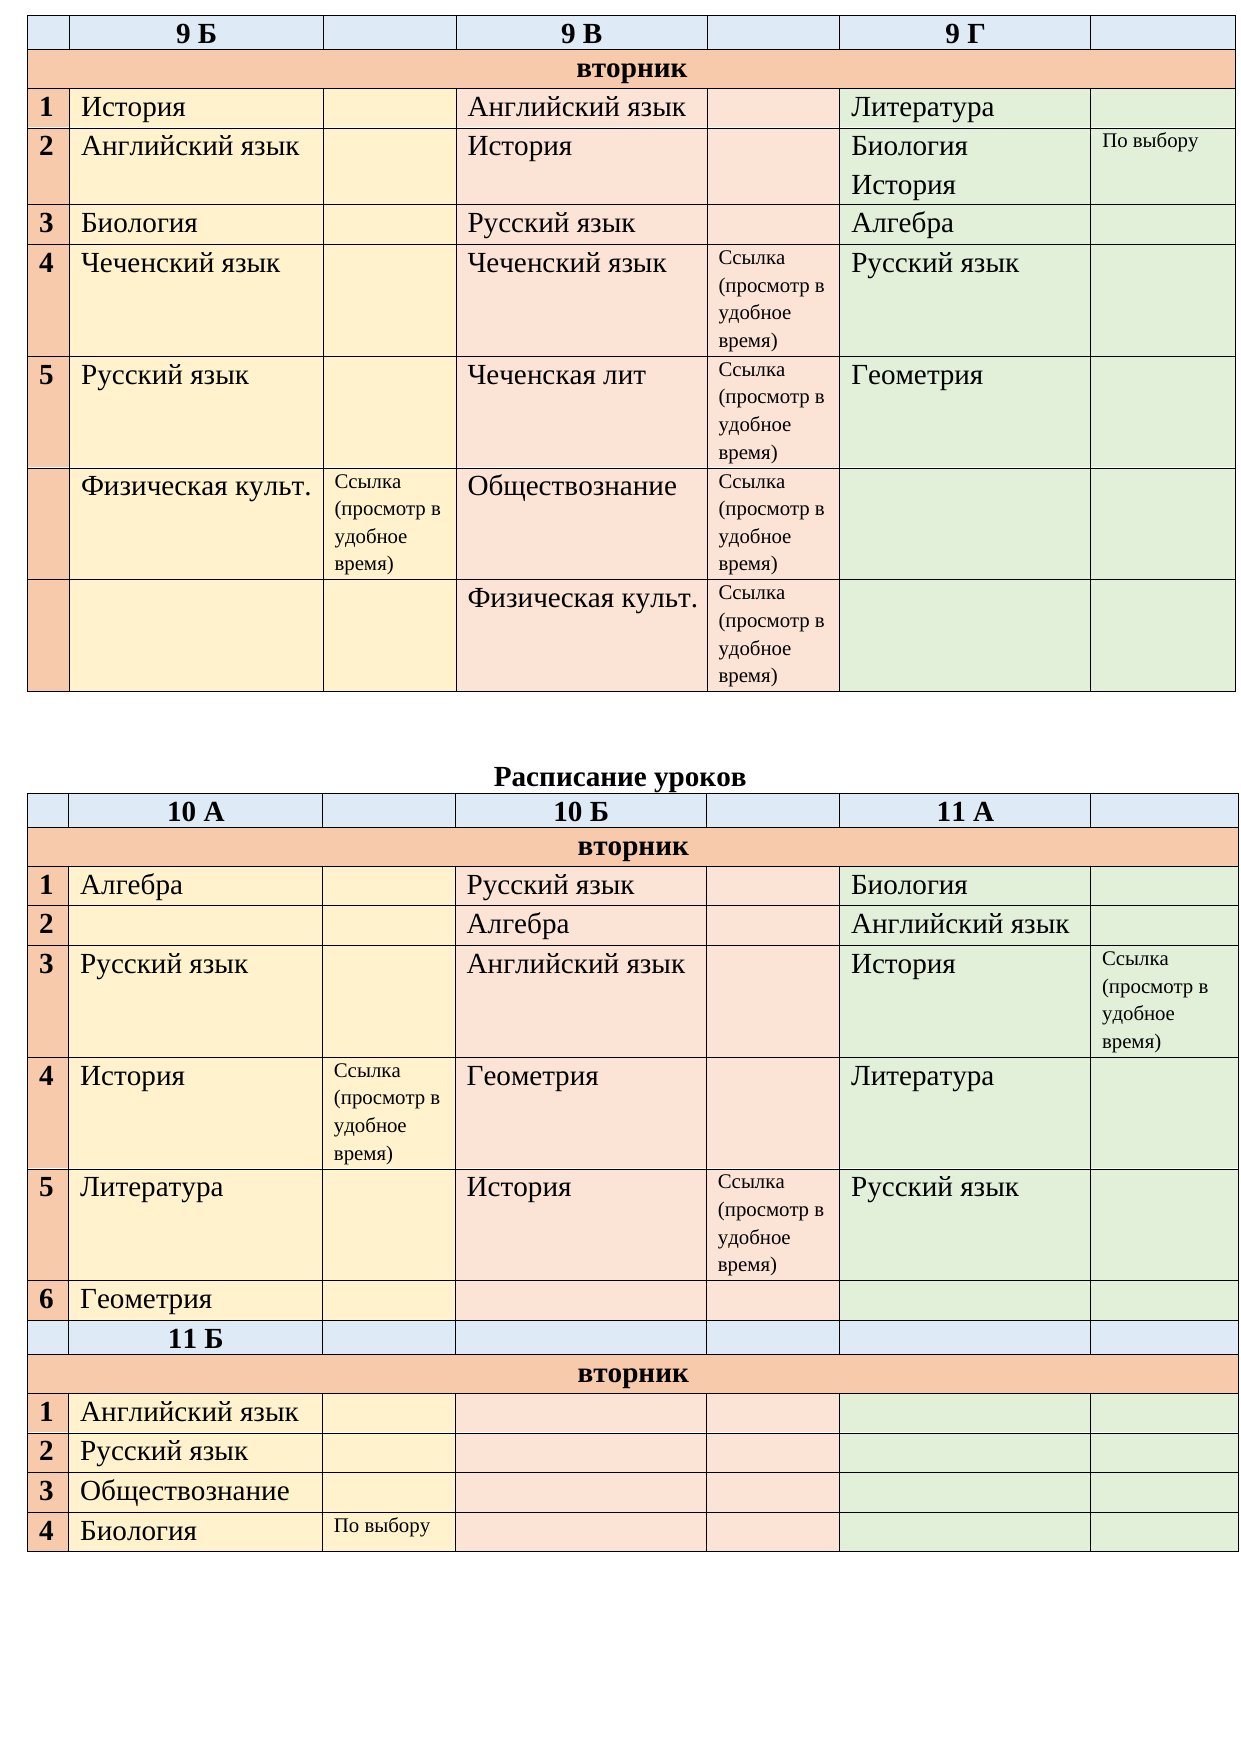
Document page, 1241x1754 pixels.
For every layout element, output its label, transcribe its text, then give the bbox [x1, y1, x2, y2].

table_header [323, 794, 455, 827]
table_cell Биология [69, 1513, 322, 1551]
table_cell Алгебра [840, 205, 1090, 244]
table_cell [1091, 1473, 1238, 1512]
table_cell 6 [28, 1281, 68, 1320]
table_cell [840, 1281, 1090, 1320]
table_cell [707, 1394, 839, 1432]
table_cell Геометрия [840, 357, 1090, 467]
table_cell [456, 1321, 706, 1354]
table_cell Ссылка (просмотр в удобное время) [708, 357, 839, 467]
table_cell Геометрия [69, 1281, 322, 1320]
table_cell 2 [28, 1434, 68, 1472]
table_cell [707, 1281, 839, 1320]
table_cell Алгебра [69, 867, 322, 905]
table_cell 1 [28, 89, 69, 127]
table_cell [323, 1170, 455, 1280]
table_cell Литература [840, 1058, 1090, 1168]
text Расписание уроков [75, 759, 1165, 793]
table_cell Чеченский язык [457, 245, 707, 356]
table_cell [323, 1473, 455, 1512]
table_cell [28, 16, 69, 49]
table_cell Ссылка (просмотр в удобное время) [323, 1058, 455, 1168]
table_cell 1 [28, 867, 68, 905]
table_cell Английский язык [70, 129, 323, 204]
table_cell Обществознание [69, 1473, 322, 1512]
table_cell Английский язык [69, 1394, 322, 1432]
table_cell [707, 867, 839, 905]
table_cell [1091, 1321, 1238, 1354]
table_cell [456, 1513, 706, 1551]
table_cell [323, 1321, 455, 1354]
table_cell Ссылка (просмотр в удобное время) [324, 469, 456, 579]
table_cell [1091, 867, 1238, 905]
table_cell [28, 580, 69, 691]
table_header 11 А [840, 794, 1090, 827]
table_cell [840, 1394, 1090, 1432]
table_cell История [456, 1170, 706, 1280]
table_cell Литература [69, 1170, 322, 1280]
table_cell [1091, 906, 1238, 945]
table_cell Чеченский язык [70, 245, 323, 356]
table_cell [707, 906, 839, 945]
table_cell 2 [28, 906, 68, 945]
table_cell [840, 1321, 1090, 1354]
table_cell Биология [70, 205, 323, 244]
table_cell [324, 89, 456, 127]
table_cell [323, 946, 455, 1057]
table_cell [707, 1513, 839, 1551]
table_cell [1091, 1281, 1238, 1320]
table_cell [324, 580, 456, 691]
table_cell По выбору [323, 1513, 455, 1551]
table_cell Биология История [840, 129, 1090, 204]
table_cell 4 [28, 1513, 68, 1551]
table_cell вторник [28, 828, 1238, 866]
table_cell [840, 1473, 1090, 1512]
table_cell [707, 1058, 839, 1168]
table_header [1091, 794, 1238, 827]
table_cell Обществознание [457, 469, 707, 579]
table_cell [324, 205, 456, 244]
table_cell [323, 1281, 455, 1320]
table_cell История [840, 946, 1090, 1057]
table_cell Ссылка (просмотр в удобное время) [708, 245, 839, 356]
table_cell 5 [28, 357, 69, 467]
table_cell 9 В [457, 16, 707, 49]
table_cell [323, 1394, 455, 1432]
table_cell [1091, 1058, 1238, 1168]
table_cell Английский язык [840, 906, 1090, 945]
table_cell Русский язык [456, 867, 706, 905]
table_cell [707, 1321, 839, 1354]
table_cell [708, 129, 839, 204]
table_cell [324, 357, 456, 467]
table_header [28, 794, 68, 827]
table_cell [324, 245, 456, 356]
table_cell [1091, 1513, 1238, 1551]
table_cell [456, 1281, 706, 1320]
table_cell Английский язык [456, 946, 706, 1057]
table_cell [840, 1434, 1090, 1472]
table_cell Русский язык [840, 1170, 1090, 1280]
table_cell [840, 580, 1090, 691]
table_cell [1091, 1170, 1238, 1280]
table_cell [1091, 357, 1235, 467]
table_cell Алгебра [456, 906, 706, 945]
table_cell Физическая культ. [70, 469, 323, 579]
table_cell 5 [28, 1170, 68, 1280]
table_cell История [457, 129, 707, 204]
table_cell 3 [28, 1473, 68, 1512]
table_cell Ссылка (просмотр в удобное время) [708, 469, 839, 579]
table_cell [840, 1513, 1090, 1551]
table_cell вторник [28, 50, 1235, 88]
table_header 10 А [69, 794, 322, 827]
table_cell Ссылка (просмотр в удобное время) [707, 1170, 839, 1280]
table_cell 3 [28, 946, 68, 1057]
table_cell Ссылка (просмотр в удобное время) [1091, 946, 1238, 1057]
table_cell вторник [28, 1355, 1238, 1393]
table_cell 4 [28, 1058, 68, 1168]
table_cell [456, 1434, 706, 1472]
table_cell [1091, 16, 1235, 49]
table_cell История [69, 1058, 322, 1168]
table_header [707, 794, 839, 827]
table_cell История [70, 89, 323, 127]
table_cell [323, 1434, 455, 1472]
table_cell Русский язык [69, 1434, 322, 1472]
table_cell 11 Б [69, 1321, 322, 1354]
table_cell Русский язык [457, 205, 707, 244]
table_cell [707, 1434, 839, 1472]
table_cell [456, 1394, 706, 1432]
table_cell [28, 469, 69, 579]
table_cell 9 Г [840, 16, 1090, 49]
table_cell Ссылка (просмотр в удобное время) [708, 580, 839, 691]
table_cell [708, 89, 839, 127]
table_cell Русский язык [69, 946, 322, 1057]
table_cell Биология [840, 867, 1090, 905]
table_cell Физическая культ. [457, 580, 707, 691]
table_cell Английский язык [457, 89, 707, 127]
table_cell По выбору [1091, 129, 1235, 204]
table_cell 2 [28, 129, 69, 204]
table_cell [324, 16, 456, 49]
table_cell Геометрия [456, 1058, 706, 1168]
table_cell [70, 580, 323, 691]
table_cell [1091, 1394, 1238, 1432]
table_cell Литература [840, 89, 1090, 127]
table_cell [1091, 205, 1235, 244]
table_cell [1091, 580, 1235, 691]
table_cell 1 [28, 1394, 68, 1432]
table_cell Русский язык [840, 245, 1090, 356]
table_cell Русский язык [70, 357, 323, 467]
table_cell [323, 867, 455, 905]
table_cell [840, 469, 1090, 579]
table_cell 4 [28, 245, 69, 356]
table_cell [1091, 245, 1235, 356]
table_cell [324, 129, 456, 204]
table_cell [708, 16, 839, 49]
table_cell [1091, 1434, 1238, 1472]
table_cell [707, 1473, 839, 1512]
table_cell [707, 946, 839, 1057]
table_cell [323, 906, 455, 945]
table_cell 9 Б [70, 16, 323, 49]
table_cell 3 [28, 205, 69, 244]
table_cell [28, 1321, 68, 1354]
table_cell [1091, 469, 1235, 579]
table_cell [69, 906, 322, 945]
table_cell [708, 205, 839, 244]
table_cell [456, 1473, 706, 1512]
table_cell [1091, 89, 1235, 127]
table_cell Чеченская лит [457, 357, 707, 467]
table_header 10 Б [456, 794, 706, 827]
